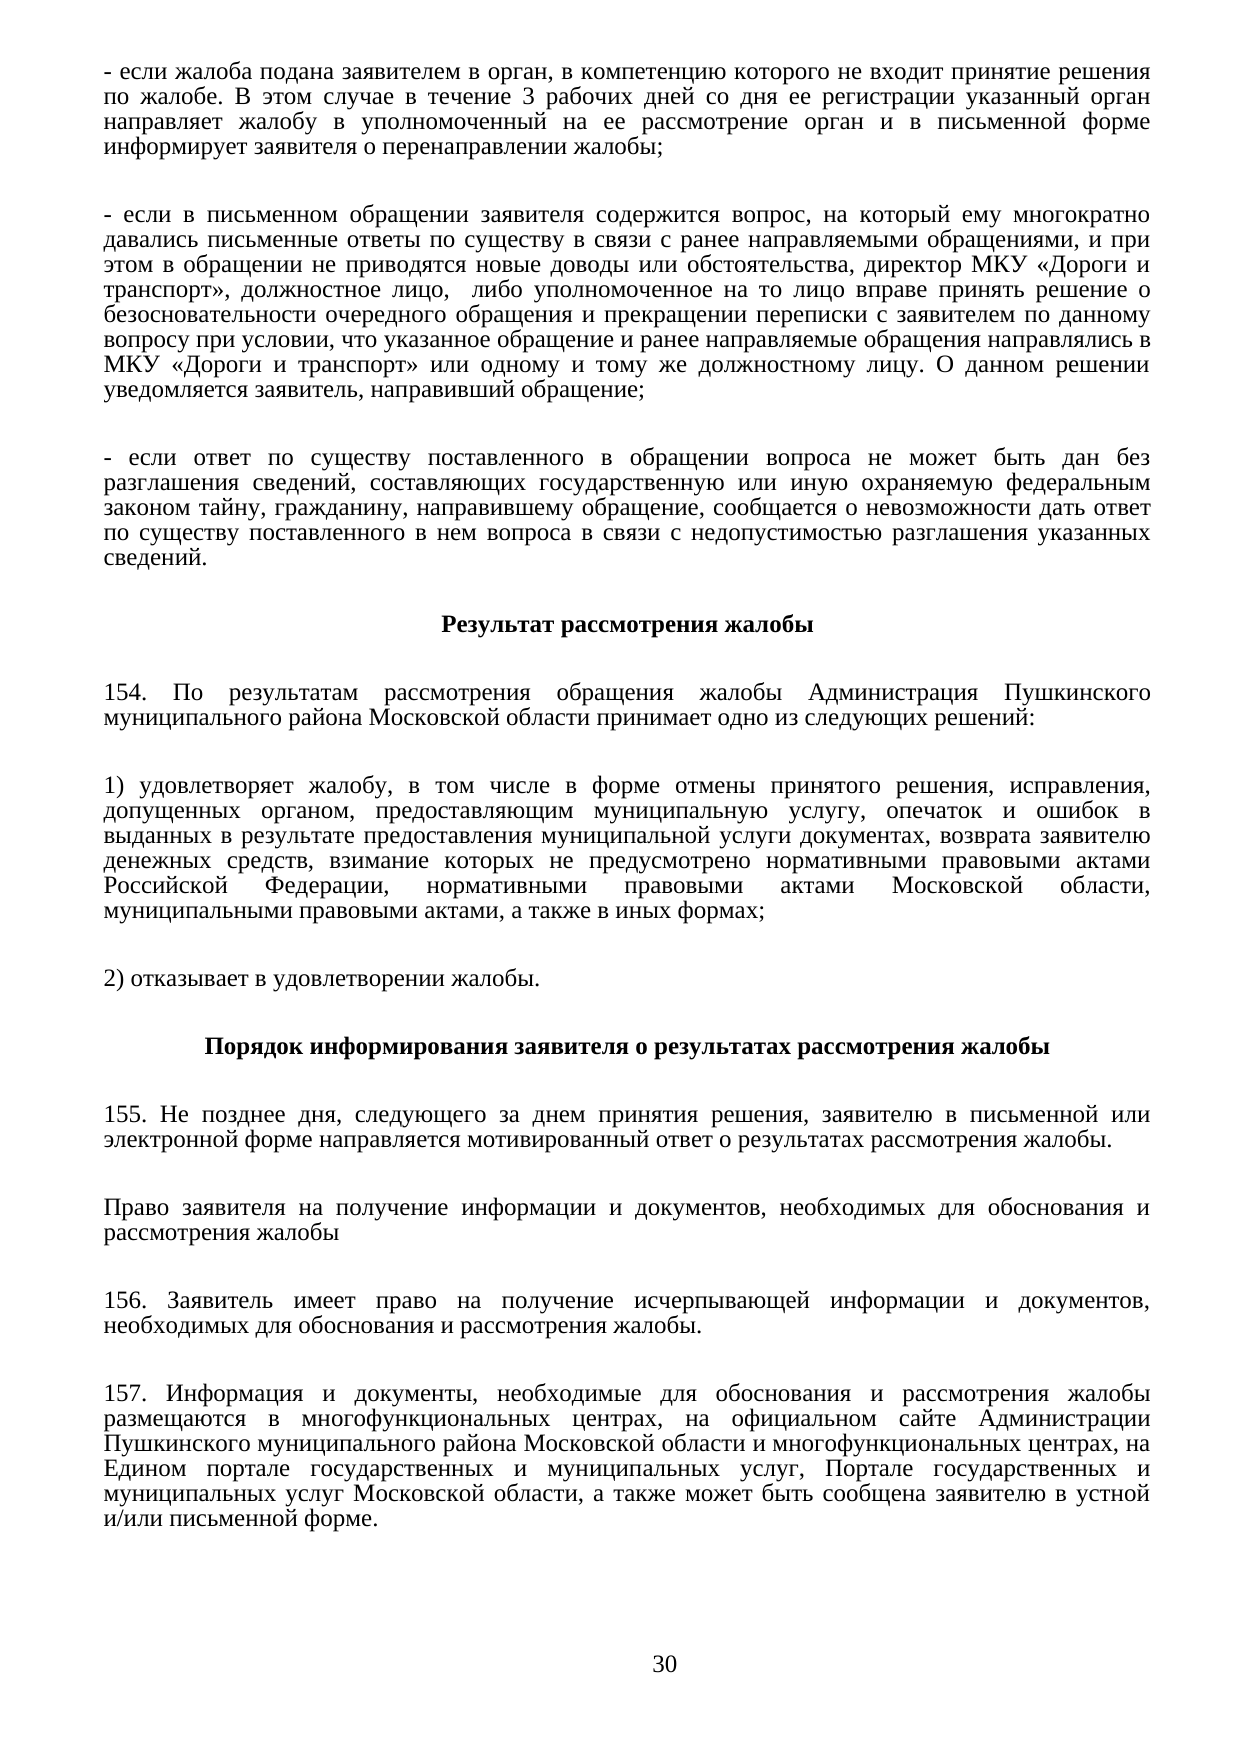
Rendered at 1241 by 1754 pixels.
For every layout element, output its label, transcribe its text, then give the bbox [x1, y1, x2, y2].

text Порядок информирования заявителя о результатах рассмотрения жалобы [103, 1034, 1152, 1059]
text Результат рассмотрения жалобы [103, 613, 1152, 638]
text 155. Не позднее дня, следующего за днем принятия решения, заявителю в письменной или электронной форме направляется мотивированный ответ о результатах рассмотрения жалобы. [103, 1102, 1152, 1152]
text - если жалоба подана заявителем в орган, в компетенцию которого не входит принятие решения по жалобе. В этом случае в течение 3 рабочих дней со дня ее регистрации указанный орган направляет жалобу в уполномоченный на ее рассмотрение орган и в письменной форме информирует заявителя о перенаправлении жалобы; [103, 59, 1152, 159]
text 154. По результатам рассмотрения обращения жалобы Администрация Пушкинского муниципального района Московской области принимает одно из следующих решений: [103, 681, 1152, 731]
text - если ответ по существу поставленного в обращении вопроса не может быть дан без разглашения сведений, составляющих государственную или иную охраняемую федеральным законом тайну, гражданину, направившему обращение, сообщается о невозможности дать ответ по существу поставленного в нем вопроса в связи с недопустимостью разглашения указанных сведений. [103, 445, 1152, 570]
text Право заявителя на получение информации и документов, необходимых для обоснования и рассмотрения жалобы [103, 1195, 1152, 1245]
text - если в письменном обращении заявителя содержится вопрос, на который ему многократно давались письменные ответы по существу в связи с ранее направляемыми обращениями, и при этом в обращении не приводятся новые доводы или обстоятельства, директор МКУ «Дороги и транспорт», должностное лицо, либо уполномоченное на то лицо вправе принять решение о безосновательности очередного обращения и прекращении переписки с заявителем по данному вопросу при условии, что указанное обращение и ранее направляемые обращения направлялись в МКУ «Дороги и транспорт» или одному и тому же должностному лицу. О данном решении уведомляется заявитель, направивший обращение; [103, 202, 1152, 402]
text 2) отказывает в удовлетворении жалобы. [103, 967, 1152, 992]
text 156. Заявитель имеет право на получение исчерпывающей информации и документов, необходимых для обоснования и рассмотрения жалобы. [103, 1288, 1152, 1338]
text 1) удовлетворяет жалобу, в том числе в форме отмены принятого решения, исправления, допущенных органом, предоставляющим муниципальную услугу, опечаток и ошибок в выданных в результате предоставления муниципальной услуги документах, возврата заявителю денежных средств, взимание которых не предусмотрено нормативными правовыми актами Российской Федерации, нормативными правовыми актами Московской области, муниципальными правовыми актами, а также в иных формах; [103, 774, 1152, 924]
text 157. Информация и документы, необходимые для обоснования и рассмотрения жалобы размещаются в многофункциональных центрах, на официальном сайте Администрации Пушкинского муниципального района Московской области и многофункциональных центрах, на Едином портале государственных и муниципальных услуг, Портале государственных и муниципальных услуг Московской области, а также может быть сообщена заявителю в устной и/или письменной форме. [103, 1381, 1152, 1531]
